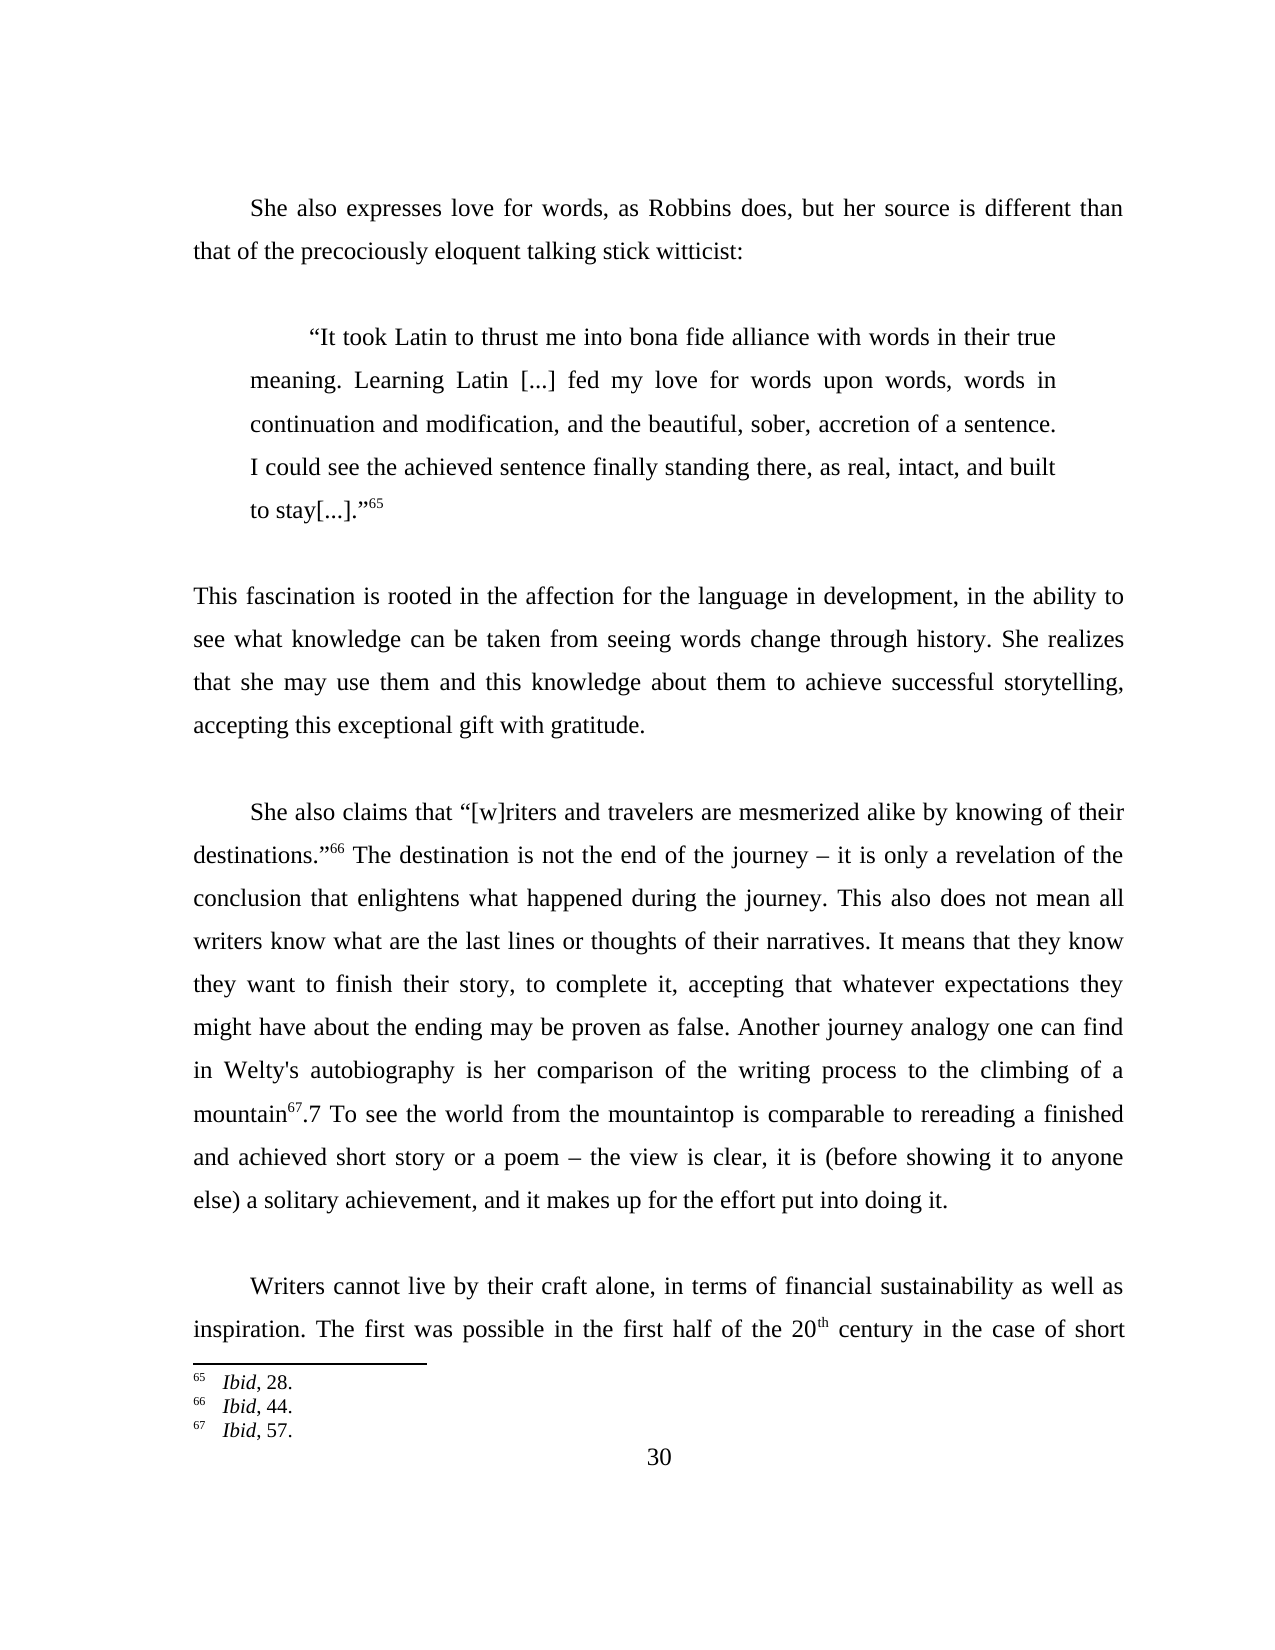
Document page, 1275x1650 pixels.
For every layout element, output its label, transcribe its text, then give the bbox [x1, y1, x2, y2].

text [193, 1271, 1125, 1343]
text This fascination is rooted in the affection for the language in development, in the ability to see what knowledge can be taken from seeing words change through history. She realizes that she may use them and this knowledge about them to achieve successful storytelling, accepting this exceptional gift with gratitude. [193, 581, 1125, 739]
text “It took Latin to thrust me into bona fide alliance with words in their true meaning. Learning Latin [...] fed my love for words upon words, words in continuation and modification, and the beautiful, sober, accretion of a sentence. I could see the achieved sentence finally standing there, as real, intact, and built to stay[...].” [250, 322, 1057, 524]
text She also claims that “[w]riters and travelers are mesmerized alike by knowing of their destinations.” The destination is not the end of the journey – it is only a revelation of the conclusion that enlightens what happened during the journey. This also does not mean all writers know what are the last lines or thoughts of their narratives. It means that they know they want to finish their story, to complete it, accepting that whatever expectations they might have about the ending may be proven as false. Another journey analogy one can find in Welty's autobiography is her comparison of the writing process to the climbing of a mountain.7 To see the world from the mountaintop is comparable to rereading a finished and achieved short story or a poem – the view is clear, it is (before showing it to anyone else) a solitary achievement, and it makes up for the effort put into doing it. [193, 797, 1125, 1214]
text She also expresses love for words, as Robbins does, but her source is different than that of the precociously eloquent talking stick witticist: [193, 193, 1125, 265]
